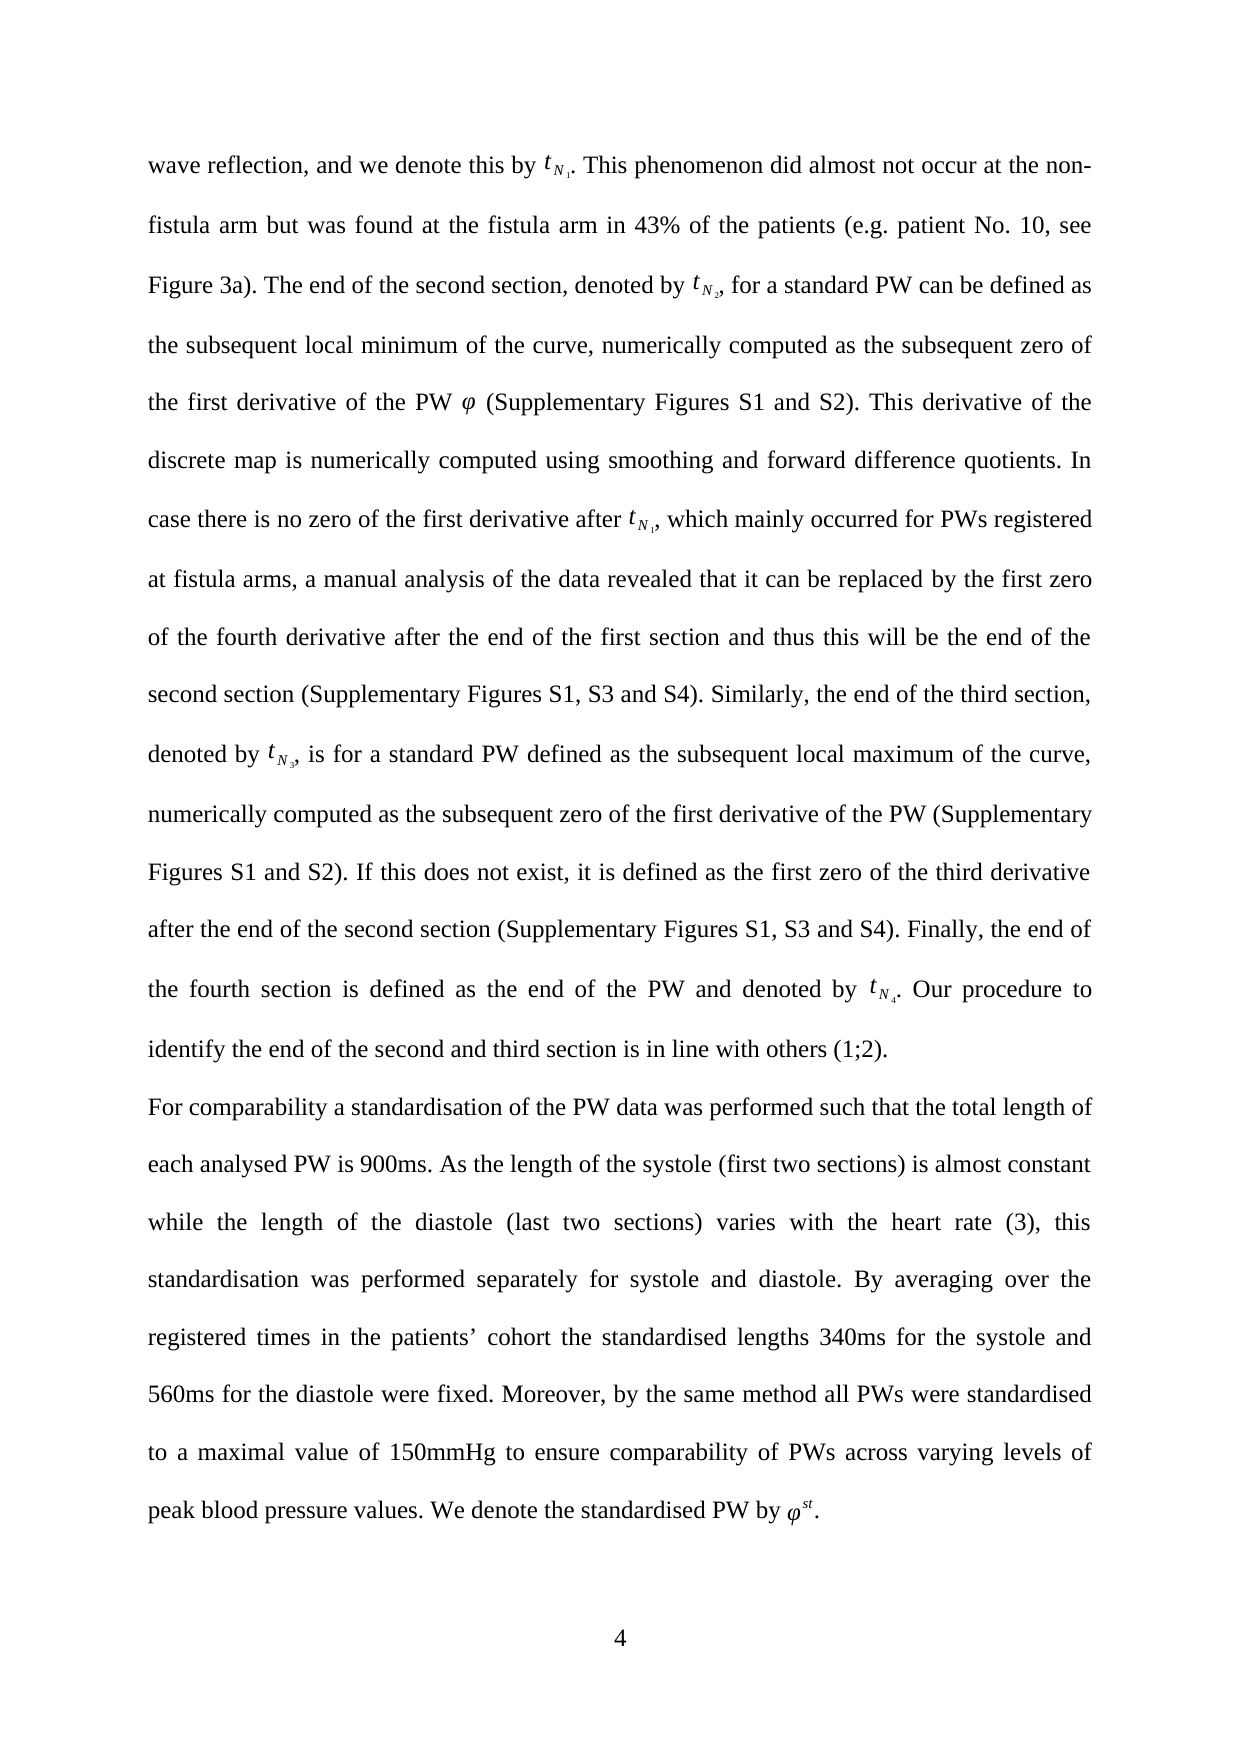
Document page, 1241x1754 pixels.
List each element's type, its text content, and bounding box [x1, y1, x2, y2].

text For comparability a standardisation of the PW data was performed such that the total length of each analysed PW is 900ms. As the length of the systole (first two sections) is almost constant while the length of the diastole (last two sections) varies with the heart rate (3), this standardisation was performed separately for systole and diastole. By averaging over the registered times in the patients’ cohort the standardised lengths 340ms for the systole and 560ms for the diastole were fixed. Moreover, by the same method all PWs were standardised to a maximal value of 150mmHg to ensure comparability of PWs across varying levels of peak blood pressure values. We denote the standardised PW by . [148, 1092, 1093, 1525]
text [148, 148, 1093, 1063]
